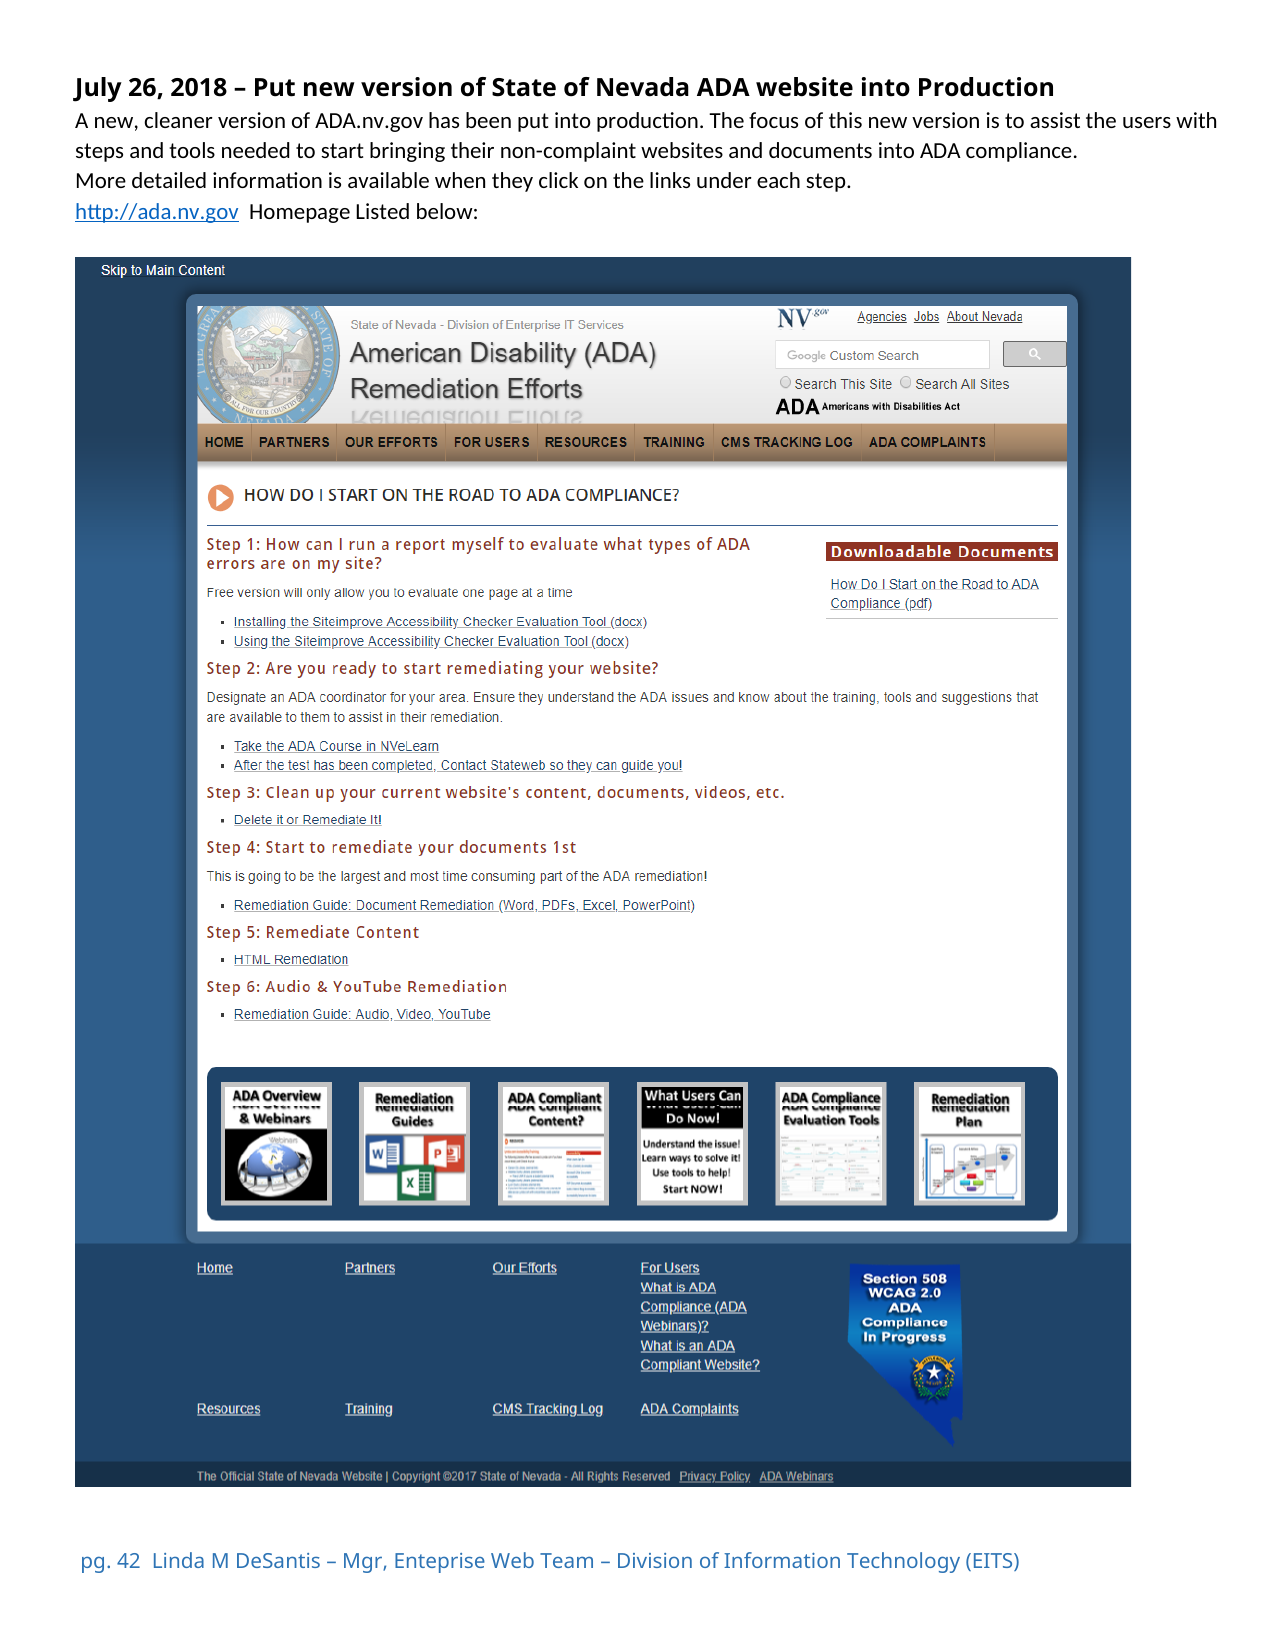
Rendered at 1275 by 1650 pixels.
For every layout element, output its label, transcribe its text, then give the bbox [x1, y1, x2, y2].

picture [75, 257, 1132, 1487]
